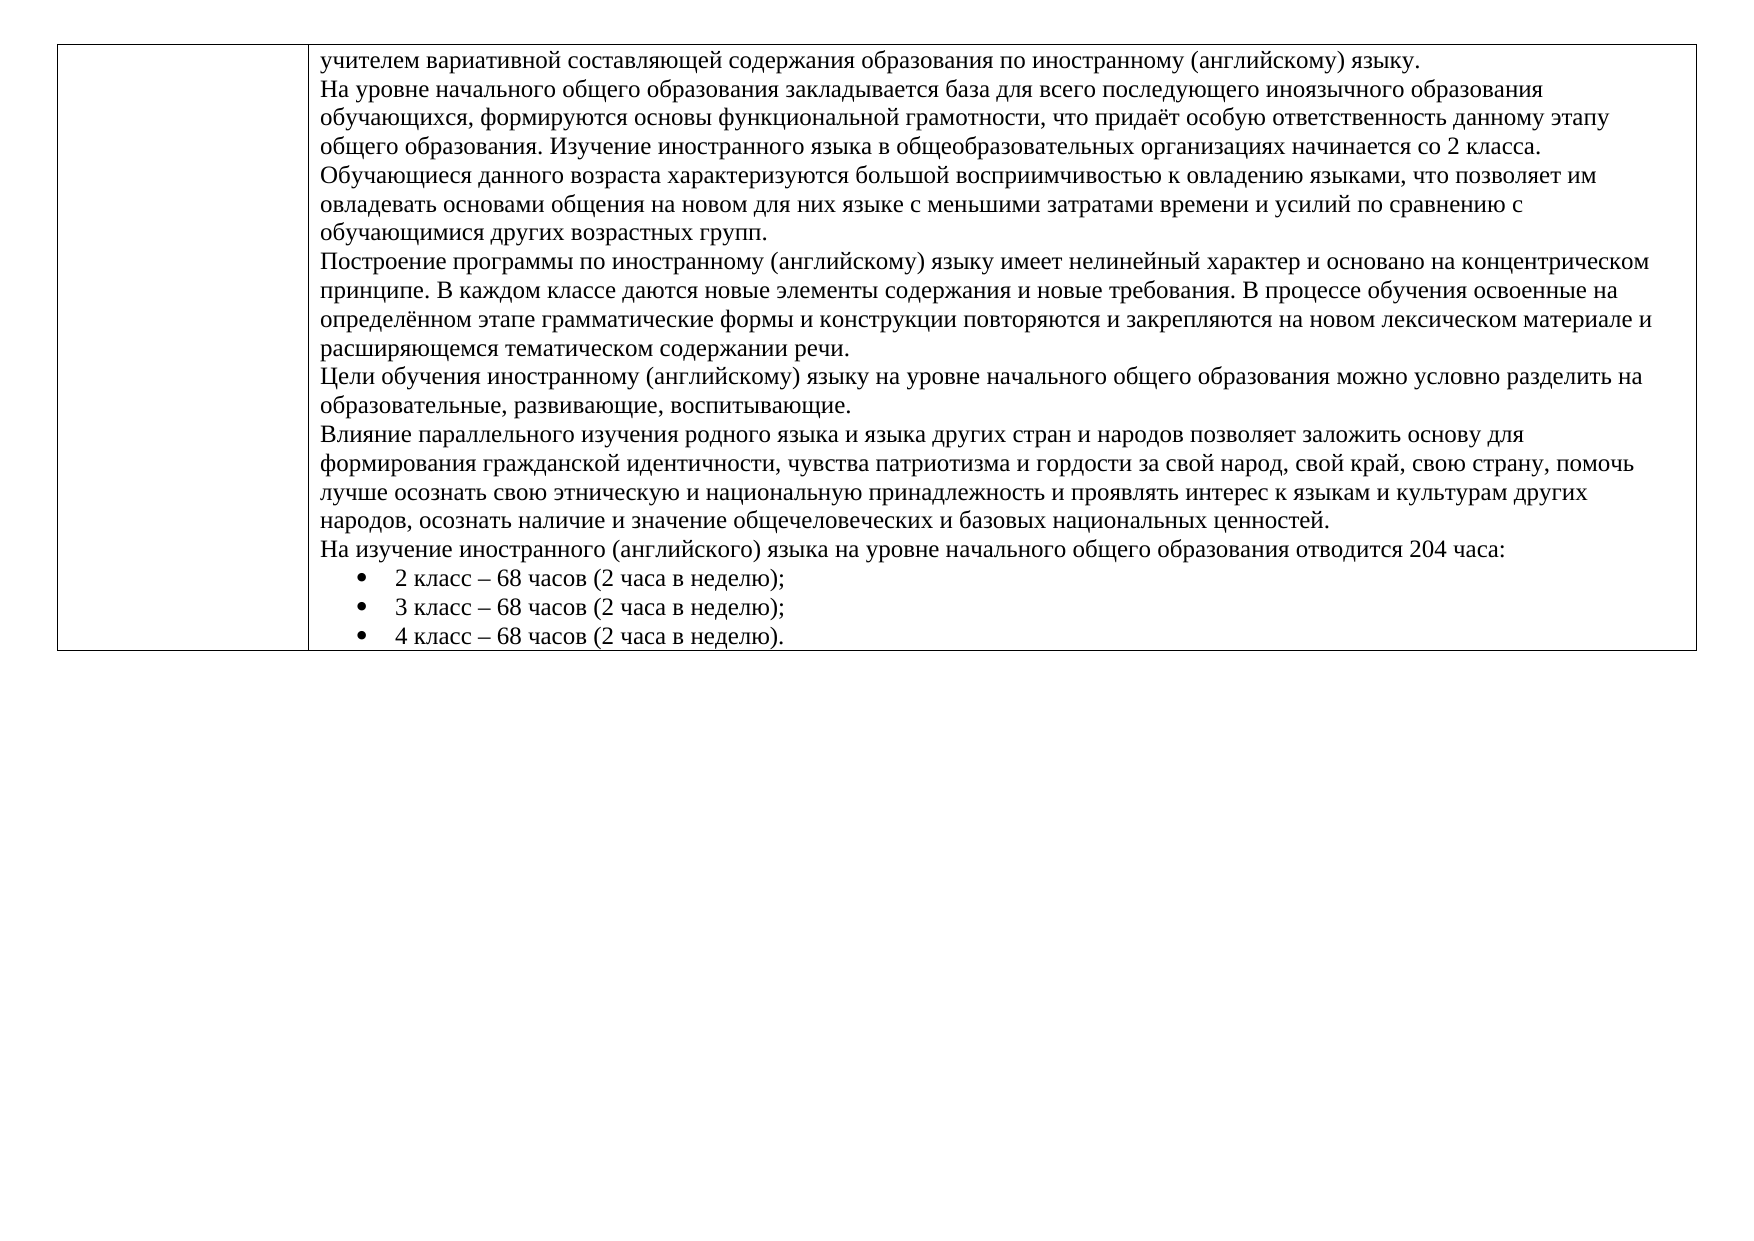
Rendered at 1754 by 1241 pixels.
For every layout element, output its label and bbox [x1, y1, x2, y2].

table_cell [309, 45, 1696, 649]
table_cell [58, 45, 308, 649]
